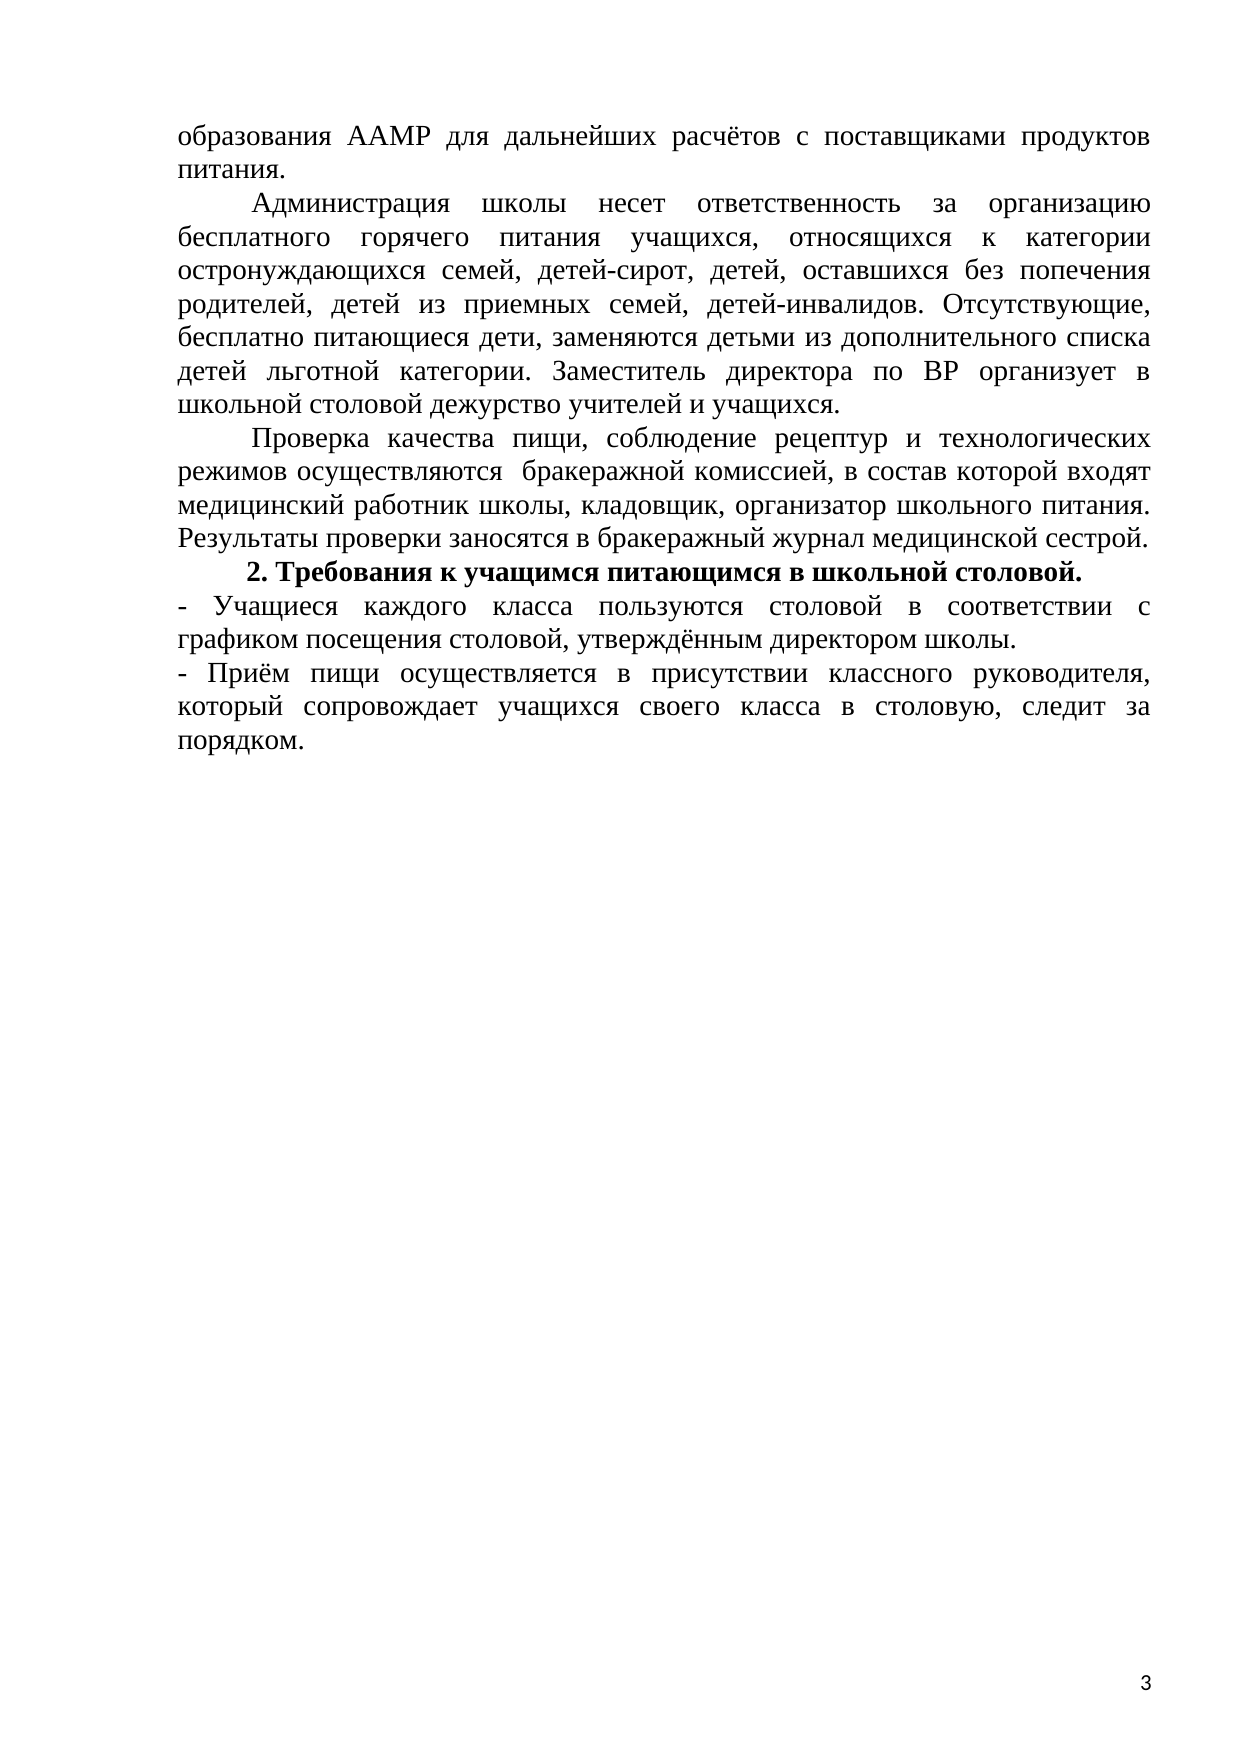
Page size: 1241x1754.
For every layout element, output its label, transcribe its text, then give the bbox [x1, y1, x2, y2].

text - Учащиеся каждого класса пользуются столовой в соответствии с графиком посещения столовой, утверждённым директором школы. [177, 588, 1152, 655]
text - Приём пищи осуществляется в присутствии классного руководителя, который сопровождает учащихся своего класса в столовую, следит за порядком. [177, 655, 1152, 755]
text Администрация школы несет ответственность за организацию бесплатного горячего питания учащихся, относящихся к категории остронуждающихся семей, детей-сирот, детей, оставшихся без попечения родителей, детей из приемных семей, детей-инвалидов. Отсутствующие, бесплатно питающиеся дети, заменяются детьми из дополнительного списка детей льготной категории. Заместитель директора по ВР организует в школьной столовой дежурство учителей и учащихся. [177, 185, 1152, 420]
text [177, 118, 1152, 185]
text Проверка качества пищи, соблюдение рецептур и технологических режимов осуществляются бракеражной комиссией, в состав которой входят медицинский работник школы, кладовщик, организатор школьного питания. Результаты проверки заносятся в бракеражный журнал медицинской сестрой. [177, 420, 1152, 554]
text 2. Требования к учащимся питающимся в школьной столовой. [177, 554, 1152, 588]
